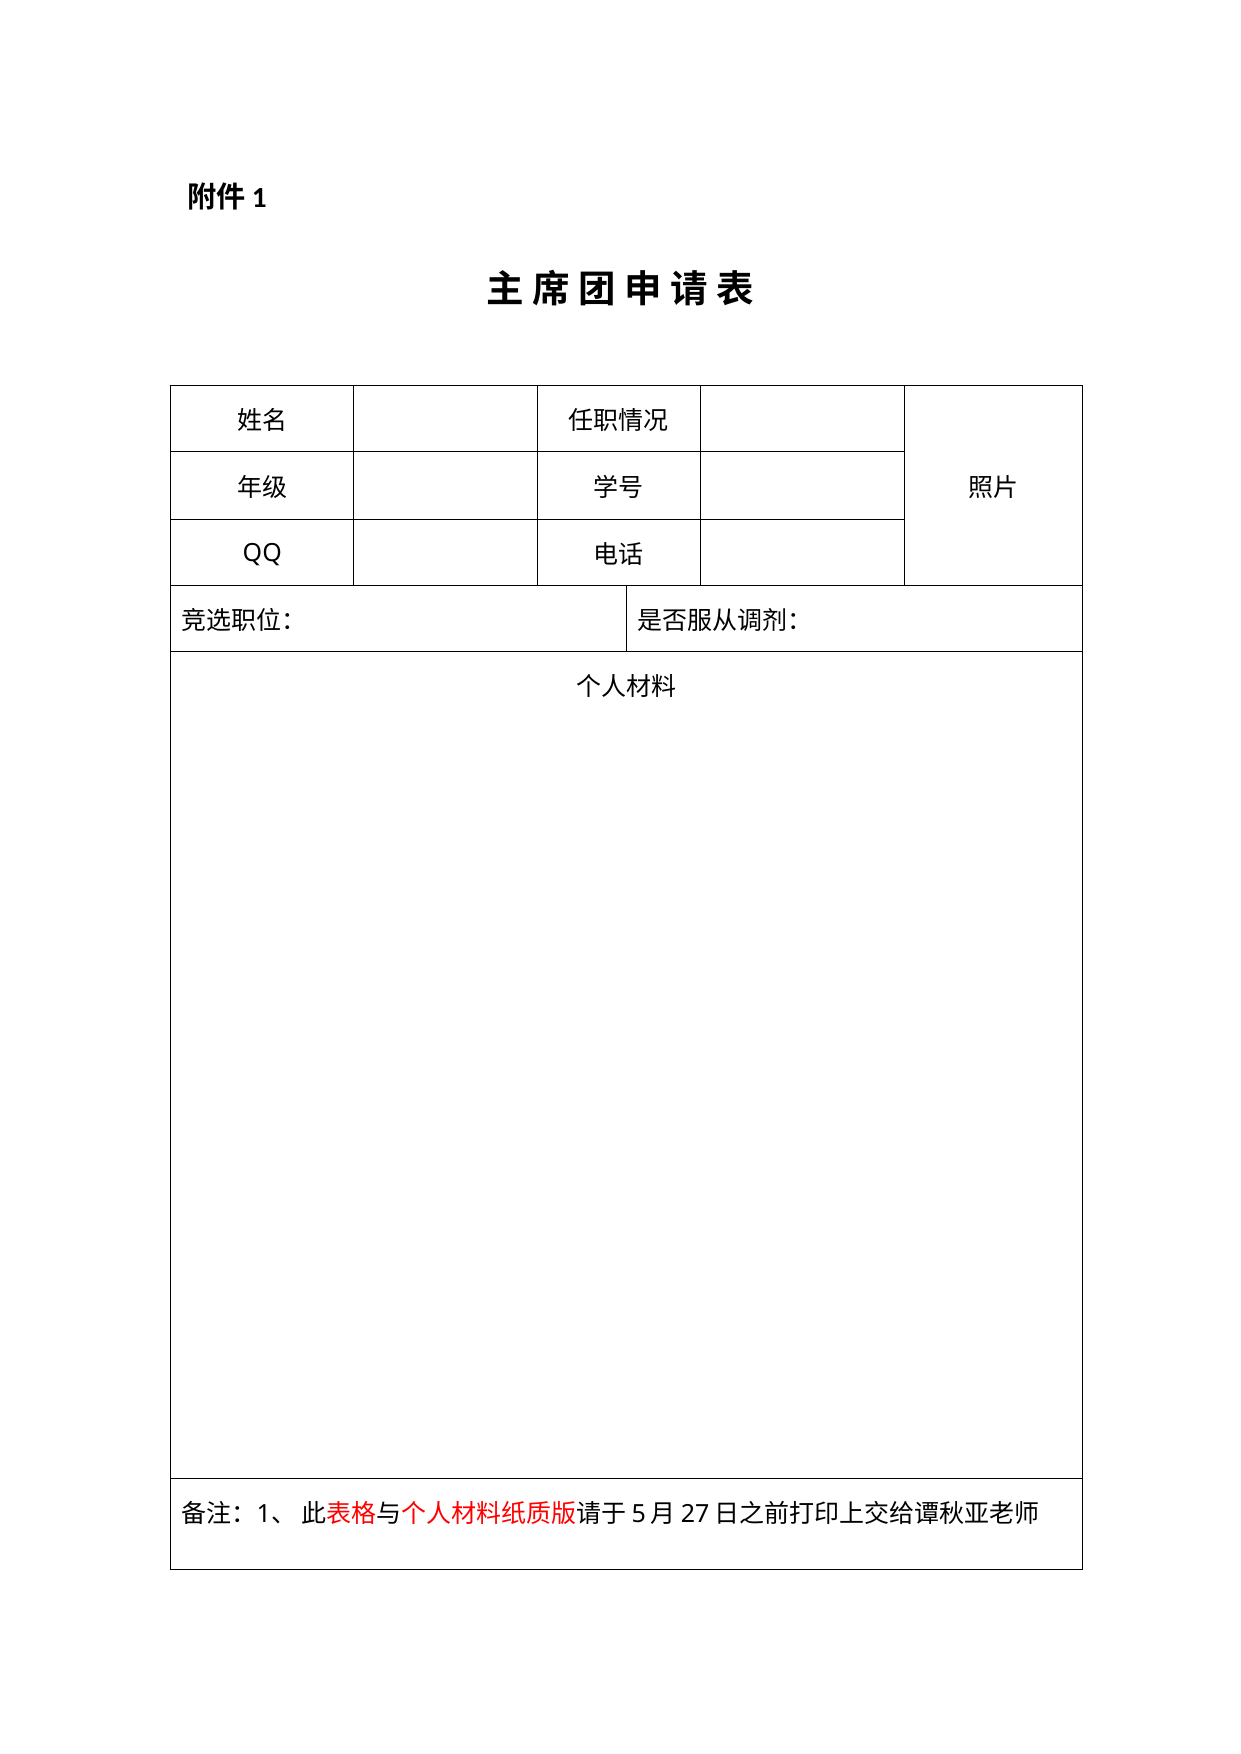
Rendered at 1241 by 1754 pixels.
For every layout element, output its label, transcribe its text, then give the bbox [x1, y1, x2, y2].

subtitle 主 席 团 申 请 表 [187, 254, 1053, 319]
table_header 照片 [905, 386, 1082, 585]
table_header 任职情况 [538, 386, 700, 451]
table_header [354, 386, 537, 451]
table_cell QQ [171, 520, 353, 585]
table_cell 是否服从调剂： [627, 586, 1082, 651]
table_cell [701, 520, 904, 585]
table_cell 个人材料 [171, 652, 1082, 1478]
table_cell 学号 [538, 452, 700, 519]
text 附件1 [187, 162, 1053, 227]
table_cell 年级 [171, 452, 353, 519]
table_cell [171, 1479, 1082, 1568]
table_cell [354, 452, 537, 519]
table_cell 电话 [538, 520, 700, 585]
table_cell [701, 452, 904, 519]
table_cell [354, 520, 537, 585]
table_header [701, 386, 904, 451]
table_cell 竞选职位： [171, 586, 626, 651]
table_header 姓名 [171, 386, 353, 451]
